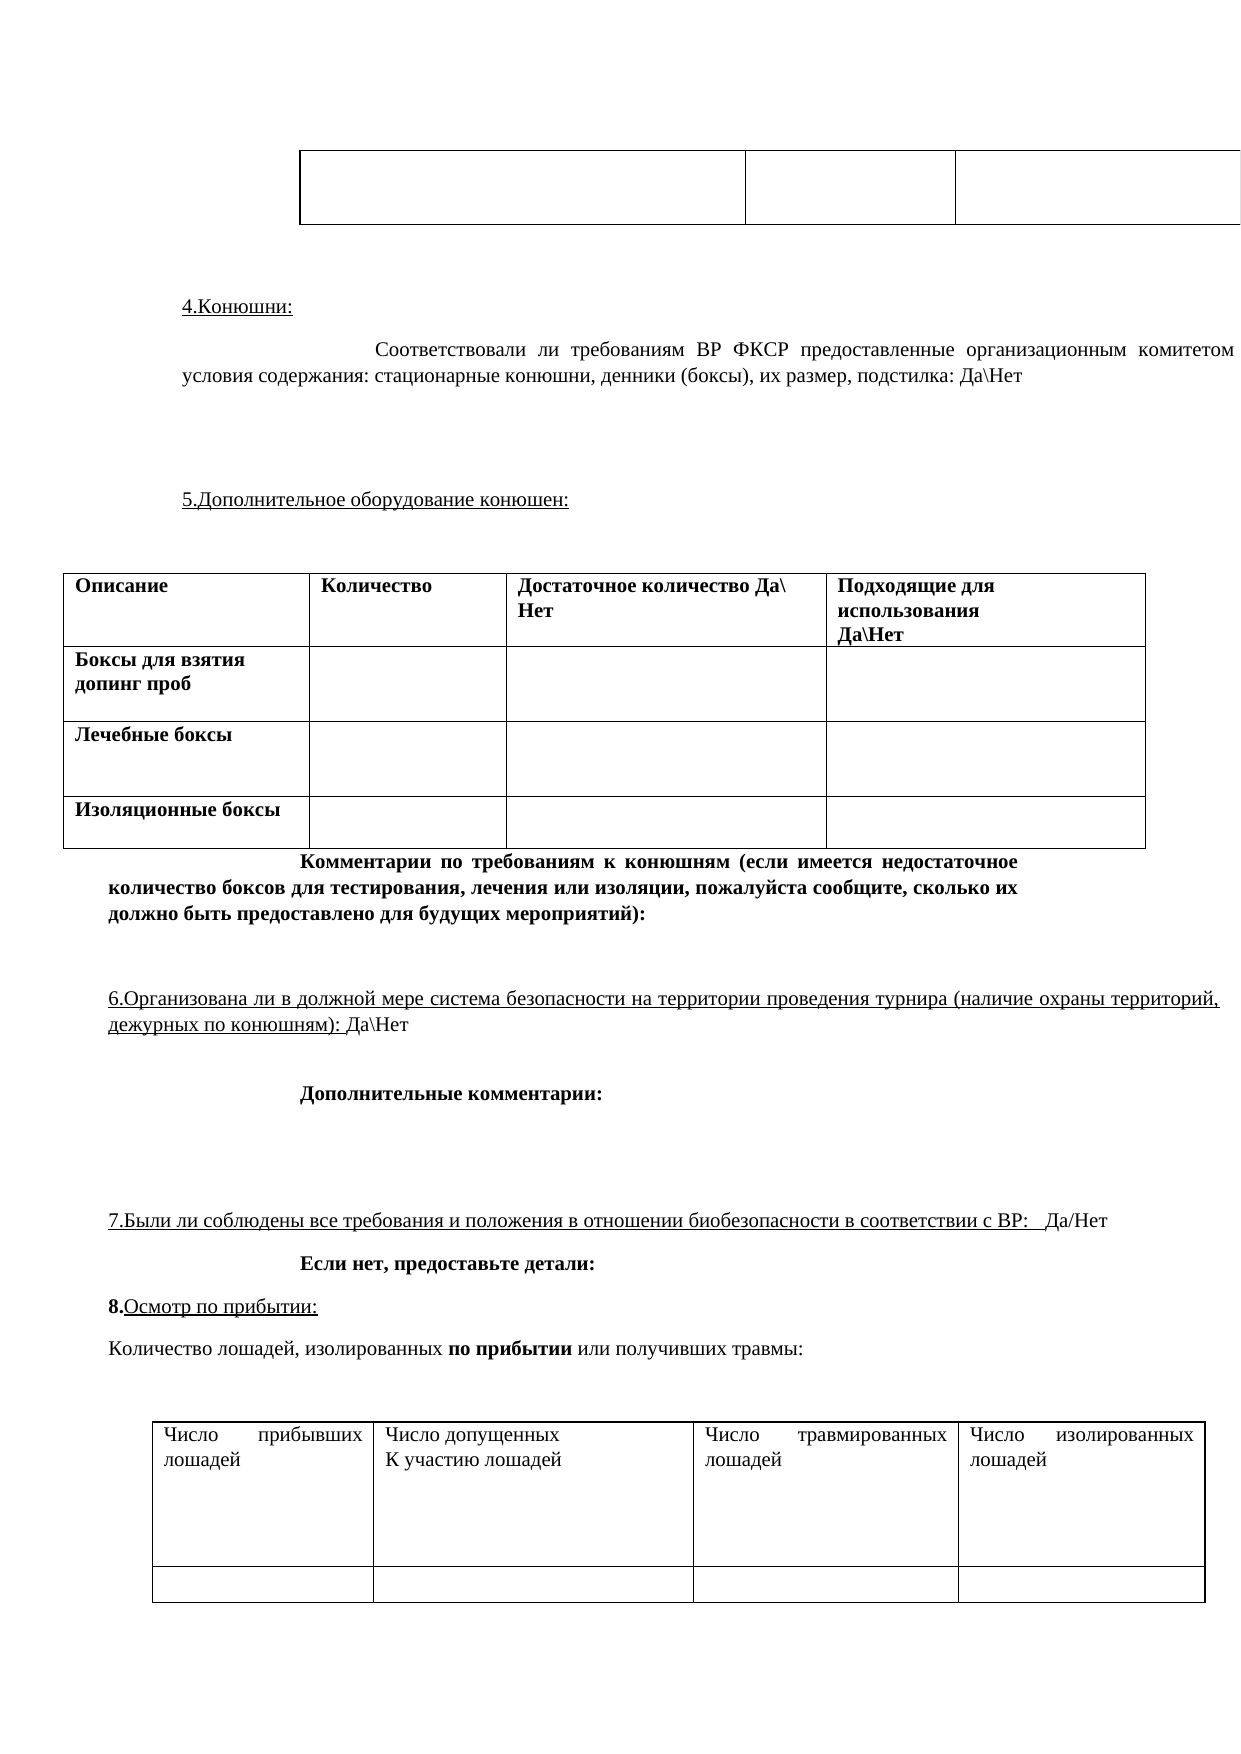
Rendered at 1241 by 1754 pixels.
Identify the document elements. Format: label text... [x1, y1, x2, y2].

table_header Число допущенных К участию лошадей [374, 1423, 693, 1566]
text Количество лошадей, изолированных по прибытии или получивших травмы: [108, 1336, 1019, 1360]
table_cell [310, 647, 506, 721]
table_cell [827, 647, 1145, 721]
table_cell [507, 647, 826, 721]
table_cell Боксы для взятия допинг проб [64, 647, 309, 721]
list Соответствовали ли требованиям ВР ФКСР предоставленные организационным комитетом условия содержания: стационарные конюшни, денники (боксы), их размер, подстилка: Да\Нет [182, 337, 1235, 387]
text Дополнительные комментарии: [300, 1081, 1019, 1104]
text 7.Были ли соблюдены все требования и положения в отношении биобезопасности в соответствии с ВР: Да/Нет [108, 1208, 1235, 1232]
table_cell Изоляционные боксы [64, 797, 309, 848]
list 6.Организована ли в должной мере система безопасности на территории проведения турнира (наличие охраны территорий, дежурных по конюшням): Да\Нет [108, 986, 1220, 1007]
table_cell [310, 797, 506, 848]
text Если нет, предоставьте детали: [300, 1251, 1019, 1275]
table_cell [374, 1567, 693, 1602]
table_cell [827, 722, 1145, 796]
table_cell Лечебные боксы [64, 722, 309, 796]
text 5.Дополнительное оборудование конюшен: [182, 487, 1019, 511]
table_cell [827, 797, 1145, 848]
table_cell [507, 797, 826, 848]
table_cell [959, 1567, 1204, 1602]
table_header Описание [64, 574, 309, 646]
table_cell [746, 151, 955, 224]
table_header Число изолированных лошадей [959, 1423, 1204, 1566]
table_cell [956, 151, 1240, 224]
table_cell [694, 1567, 958, 1602]
text 4.Конюшни: [182, 294, 1019, 318]
table_cell [507, 722, 826, 796]
text Комментарии по требованиям к конюшням (если имеется недостаточное количество боксов для тестирования, лечения или изоляции, пожалуйста сообщите, сколько их должно быть предоставлено для будущих мероприятий): [108, 849, 1019, 925]
table_header Количество [310, 574, 506, 646]
table_header Подходящие для использования Да\Нет [827, 574, 1145, 646]
table_header Достаточное количество Да\Нет [507, 574, 826, 646]
table_cell [310, 722, 506, 796]
table_header Число травмированных лошадей [694, 1423, 958, 1566]
table_cell [153, 1567, 373, 1602]
list 6.Организована ли в должной мере система безопасности на территории проведения турнира (наличие охраны территорий, дежурных по конюшням): Да\Нет [108, 1008, 1220, 1036]
table_header Число прибывших лошадей [153, 1423, 373, 1566]
text 8.Осмотр по прибытии: [108, 1293, 1019, 1318]
table_cell [301, 151, 745, 224]
